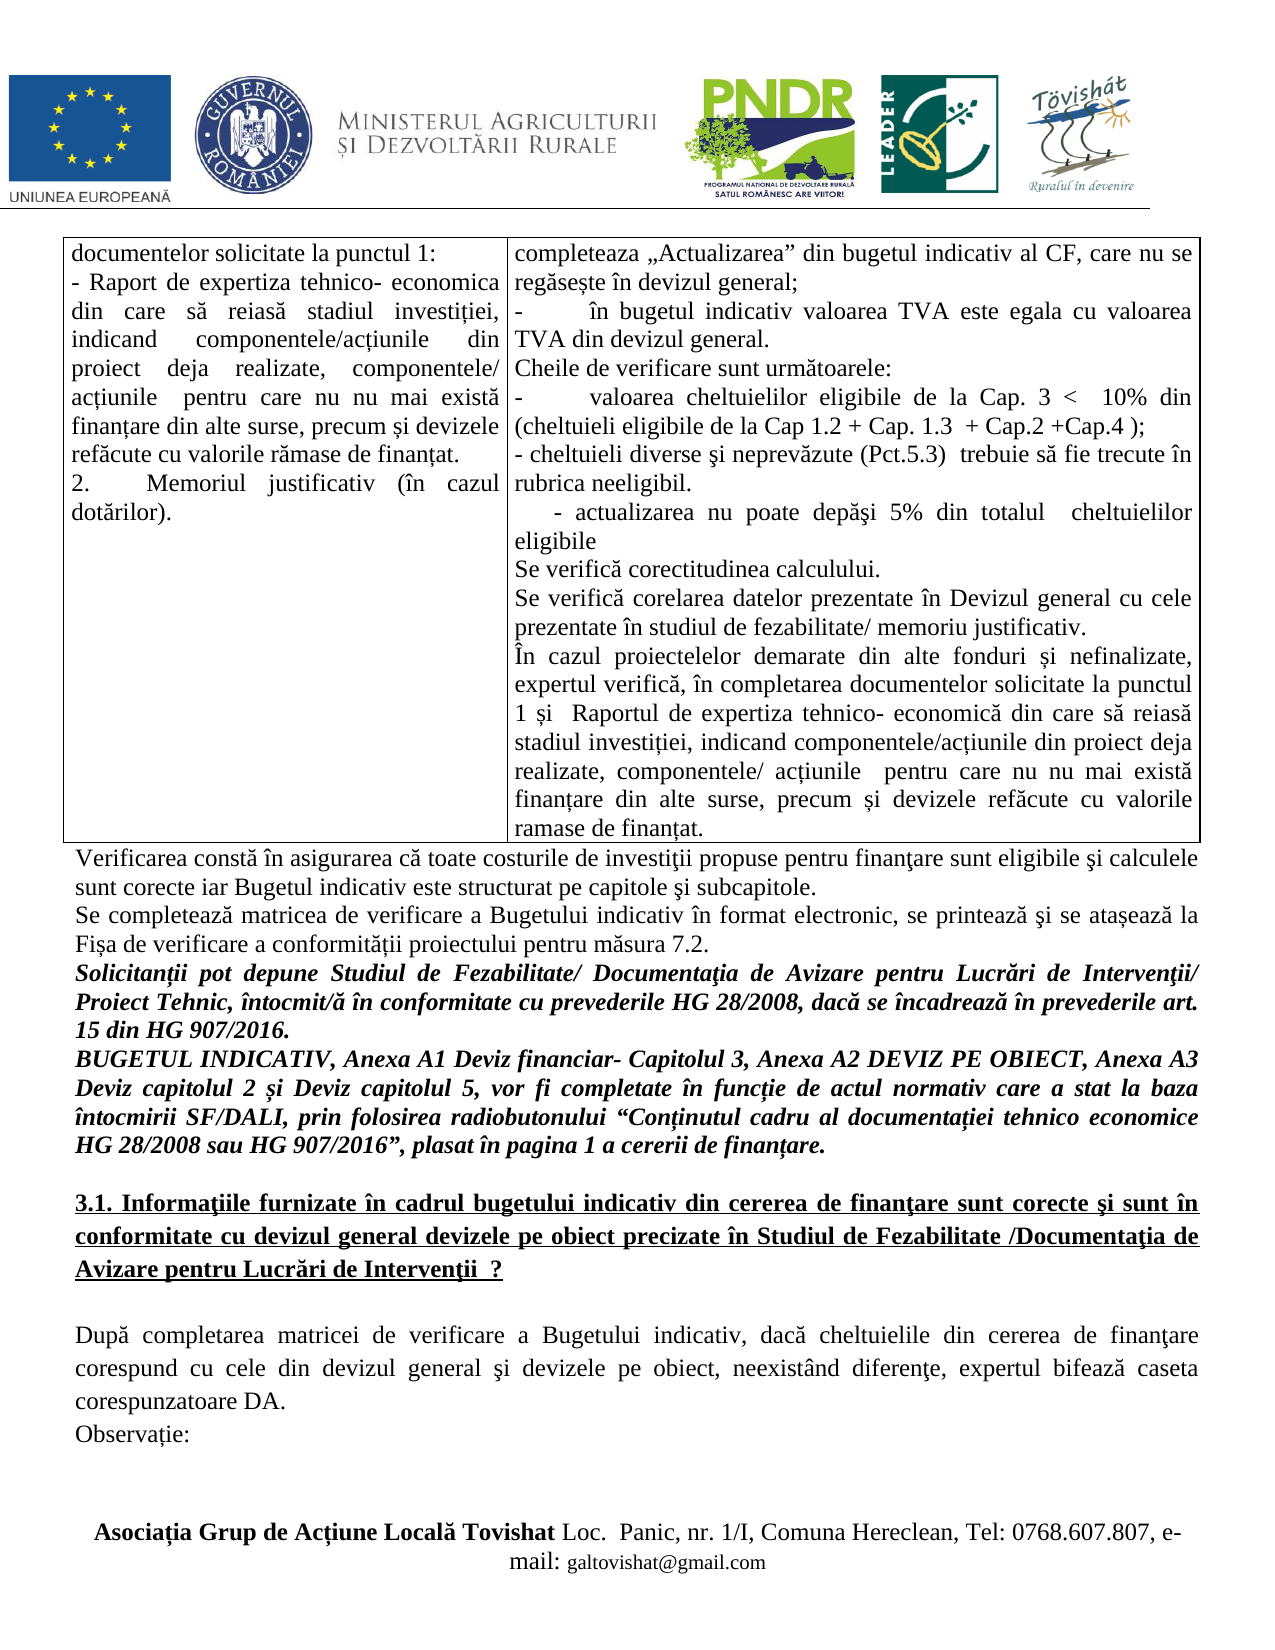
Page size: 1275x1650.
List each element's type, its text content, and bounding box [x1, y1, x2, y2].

text După completarea matricei de verificare a Bugetului indicativ, dacă cheltuielile din cererea de finanţare corespund cu cele din devizul general şi devizele pe obiect, neexistând diferenţe, expertul bifează caseta corespunzatoare DA. [75, 1320, 1200, 1415]
picture [8, 75, 171, 202]
text 3.1. Informaţiile furnizate în cadrul bugetului indicativ din cererea de finanţare sunt corecte şi sunt în conformitate cu devizul general devizele pe obiect precizate în Studiul de Fezabilitate /Documentaţia de Avizare pentru Lucrări de Intervenţii ? [75, 1214, 1200, 1246]
text Solicitanții pot depune Studiul de Fezabilitate/ Documentaţia de Avizare pentru Lucrări de Intervenţii/ Proiect Tehnic, întocmit/ă în conformitate cu prevederile HG 28/2008, dacă se încadrează în prevederile art. 15 din HG 907/2016. [75, 958, 1200, 1044]
text Se completează matricea de verificare a Bugetului indicativ în format electronic, se printează şi se atașează la Fișa de verificare a conformității proiectului pentru măsura 7.2. [75, 901, 1200, 958]
text Verificarea constă în asigurarea că toate costurile de investiţii propuse pentru finanţare sunt eligibile şi calculele sunt corecte iar Bugetul indicativ este structurat pe capitole şi subcapitole. [75, 843, 1200, 901]
picture [881, 75, 999, 193]
picture [1021, 75, 1139, 193]
text 3.1. Informaţiile furnizate în cadrul bugetului indicativ din cererea de finanţare sunt corecte şi sunt în conformitate cu devizul general devizele pe obiect precizate în Studiul de Fezabilitate /Documentaţia de Avizare pentru Lucrări de Intervenţii ? [75, 1188, 1200, 1213]
text 3.1. Informaţiile furnizate în cadrul bugetului indicativ din cererea de finanţare sunt corecte şi sunt în conformitate cu devizul general devizele pe obiect precizate în Studiul de Fezabilitate /Documentaţia de Avizare pentru Lucrări de Intervenţii ? [75, 1247, 1200, 1283]
text BUGETUL INDICATIV, Anexa A1 Deviz financiar- Capitolul 3, Anexa A2 DEVIZ PE OBIECT, Anexa A3 Deviz capitolul 2 și Deviz capitolul 5, vor fi completate în funcție de actul normativ care a stat la baza întocmirii SF/DALI, prin folosirea radiobutonului “Conținutul cadru al documentației tehnico economice HG 28/2008 sau HG 907/2016”, plasat în pagina 1 a cererii de finanțare. [75, 1044, 1200, 1159]
text Observație: [75, 1419, 1200, 1448]
